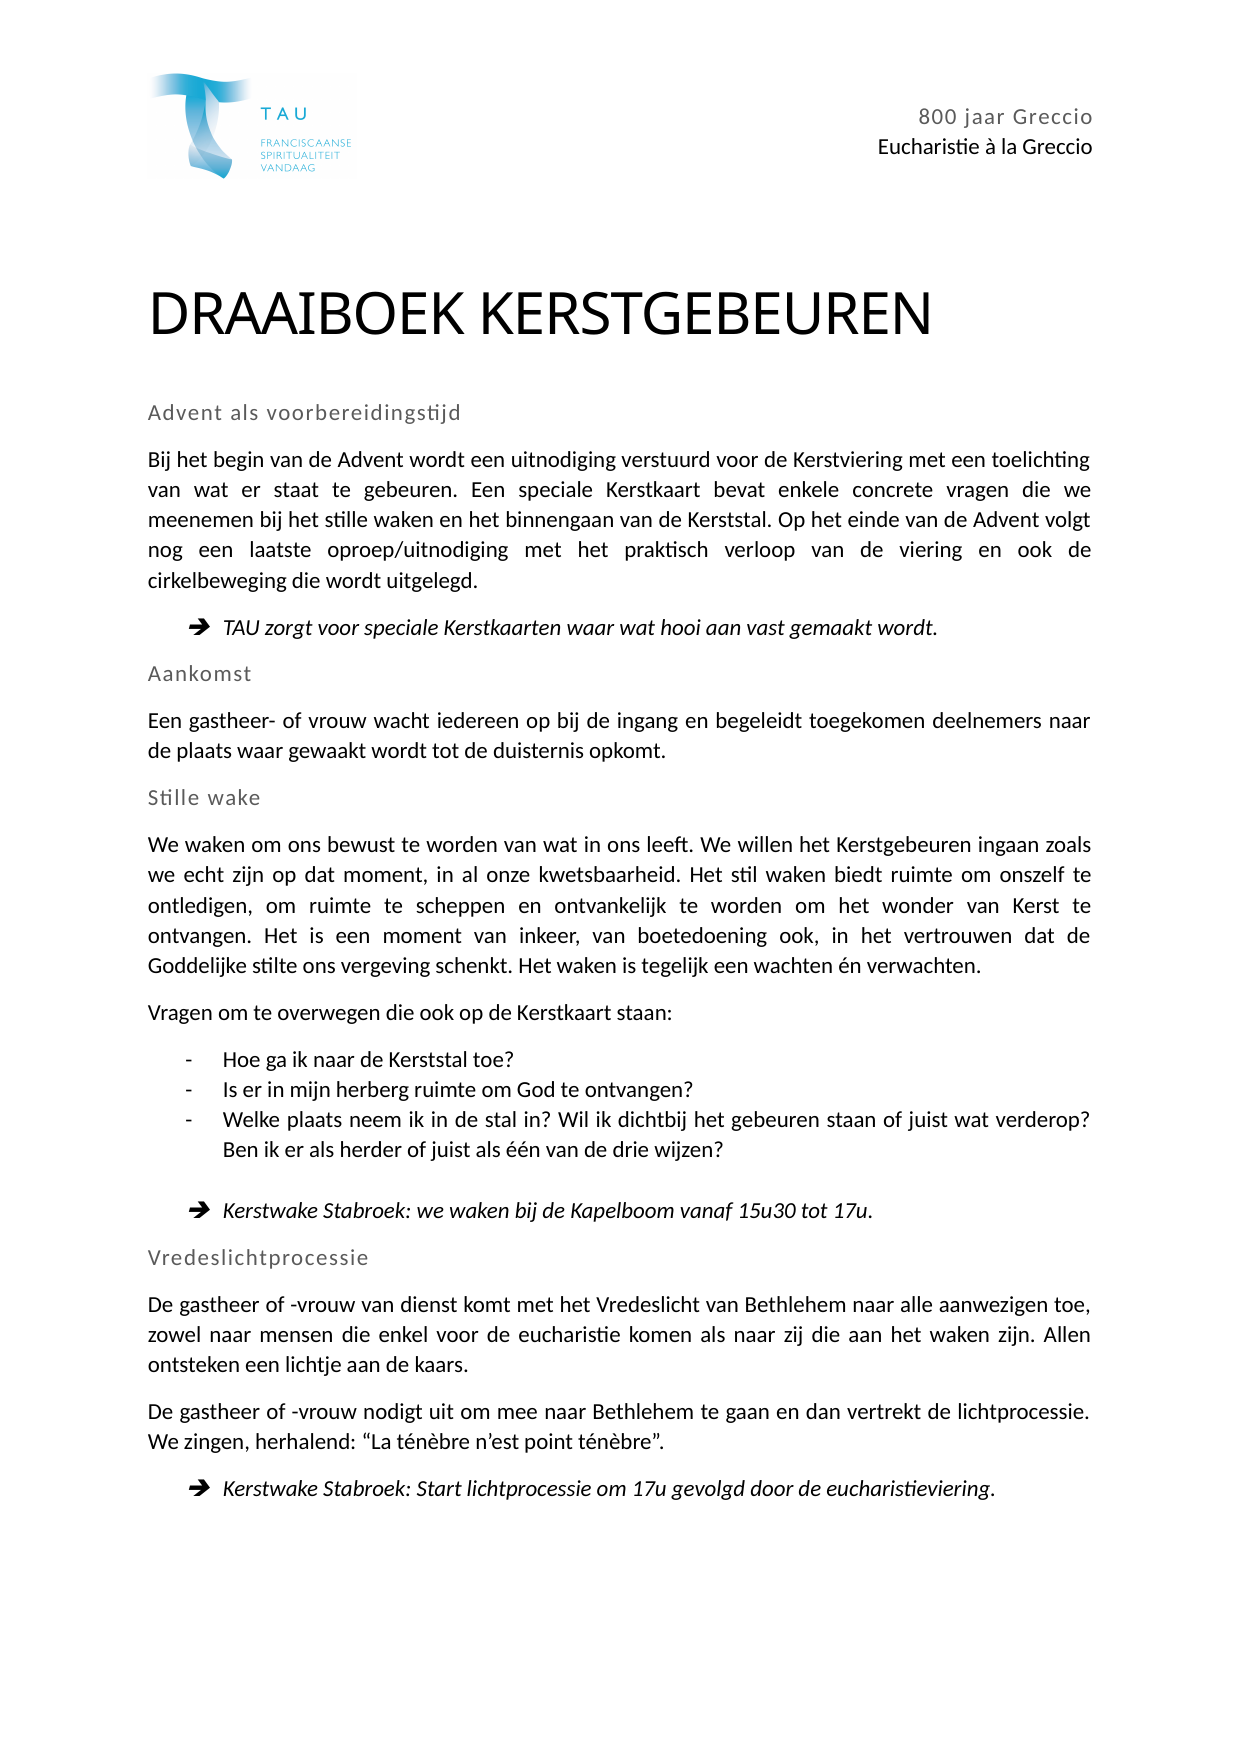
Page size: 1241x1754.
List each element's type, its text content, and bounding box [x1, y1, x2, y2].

subtitle Vredeslichtprocessie [148, 1243, 1093, 1271]
title DRAAIBOEK KERSTGEBEUREN [148, 272, 1093, 351]
list TAU zorgt voor speciale Kerstkaarten waar wat hooi aan vast gemaakt wordt. [185, 613, 1093, 641]
subtitle Stille wake [148, 783, 1093, 812]
text We waken om ons bewust te worden van wat in ons leeft. We willen het Kerstgebeuren ingaan zoals we echt zijn op dat moment, in al onze kwetsbaarheid. Het stil waken biedt ruimte om onszelf te ontledigen, om ruimte te scheppen en ontvankelijk te worden om het wonder van Kerst te ontvangen. Het is een moment van inkeer, van boetedoening ook, in het vertrouwen dat de Goddelijke stilte ons vergeving schenkt. Het waken is tegelijk een wachten én verwachten. [148, 830, 1093, 979]
text De gastheer of -vrouw van dienst komt met het Vredeslicht van Bethlehem naar alle aanwezigen toe, zowel naar mensen die enkel voor de eucharistie komen als naar zij die aan het waken zijn. Allen ontsteken een lichtje aan de kaars. [148, 1290, 1093, 1378]
text De gastheer of -vrouw nodigt uit om mee naar Bethlehem te gaan en dan vertrekt de lichtprocessie. We zingen, herhalend: “La ténèbre n’est point ténèbre”. [148, 1397, 1093, 1455]
text Bij het begin van de Advent wordt een uitnodiging verstuurd voor de Kerstviering met een toelichting van wat er staat te gebeuren. Een speciale Kerstkaart bevat enkele concrete vragen die we meenemen bij het stille waken en het binnengaan van de Kerststal. Op het einde van de Advent volgt nog een laatste oproep/uitnodiging met het praktisch verloop van de viering en ook de cirkelbeweging die wordt uitgelegd. [148, 445, 1093, 594]
text Een gastheer- of vrouw wacht iedereen op bij de ingang en begeleidt toegekomen deelnemers naar de plaats waar gewaakt wordt tot de duisternis opkomt. [148, 706, 1093, 765]
text Vragen om te overwegen die ook op de Kerstkaart staan: [148, 998, 1093, 1026]
picture [147, 73, 358, 179]
list Kerstwake Stabroek: we waken bij de Kapelboom vanaf 15u30 tot 17u. [185, 1196, 1093, 1224]
subtitle Advent als voorbereidingstijd [148, 398, 1093, 426]
subtitle Aankomst [148, 659, 1093, 688]
list Hoe ga ik naar de Kerststal toe? [185, 1045, 1093, 1073]
list Kerstwake Stabroek: Start lichtprocessie om 17u gevolgd door de eucharistieviering. [185, 1474, 1093, 1502]
list Is er in mijn herberg ruimte om God te ontvangen? [185, 1075, 1093, 1103]
list Welke plaats neem ik in de stal in? Wil ik dichtbij het gebeuren staan of juist wat verderop? Ben ik er als herder of juist als één van de drie wijzen? [185, 1105, 1093, 1164]
